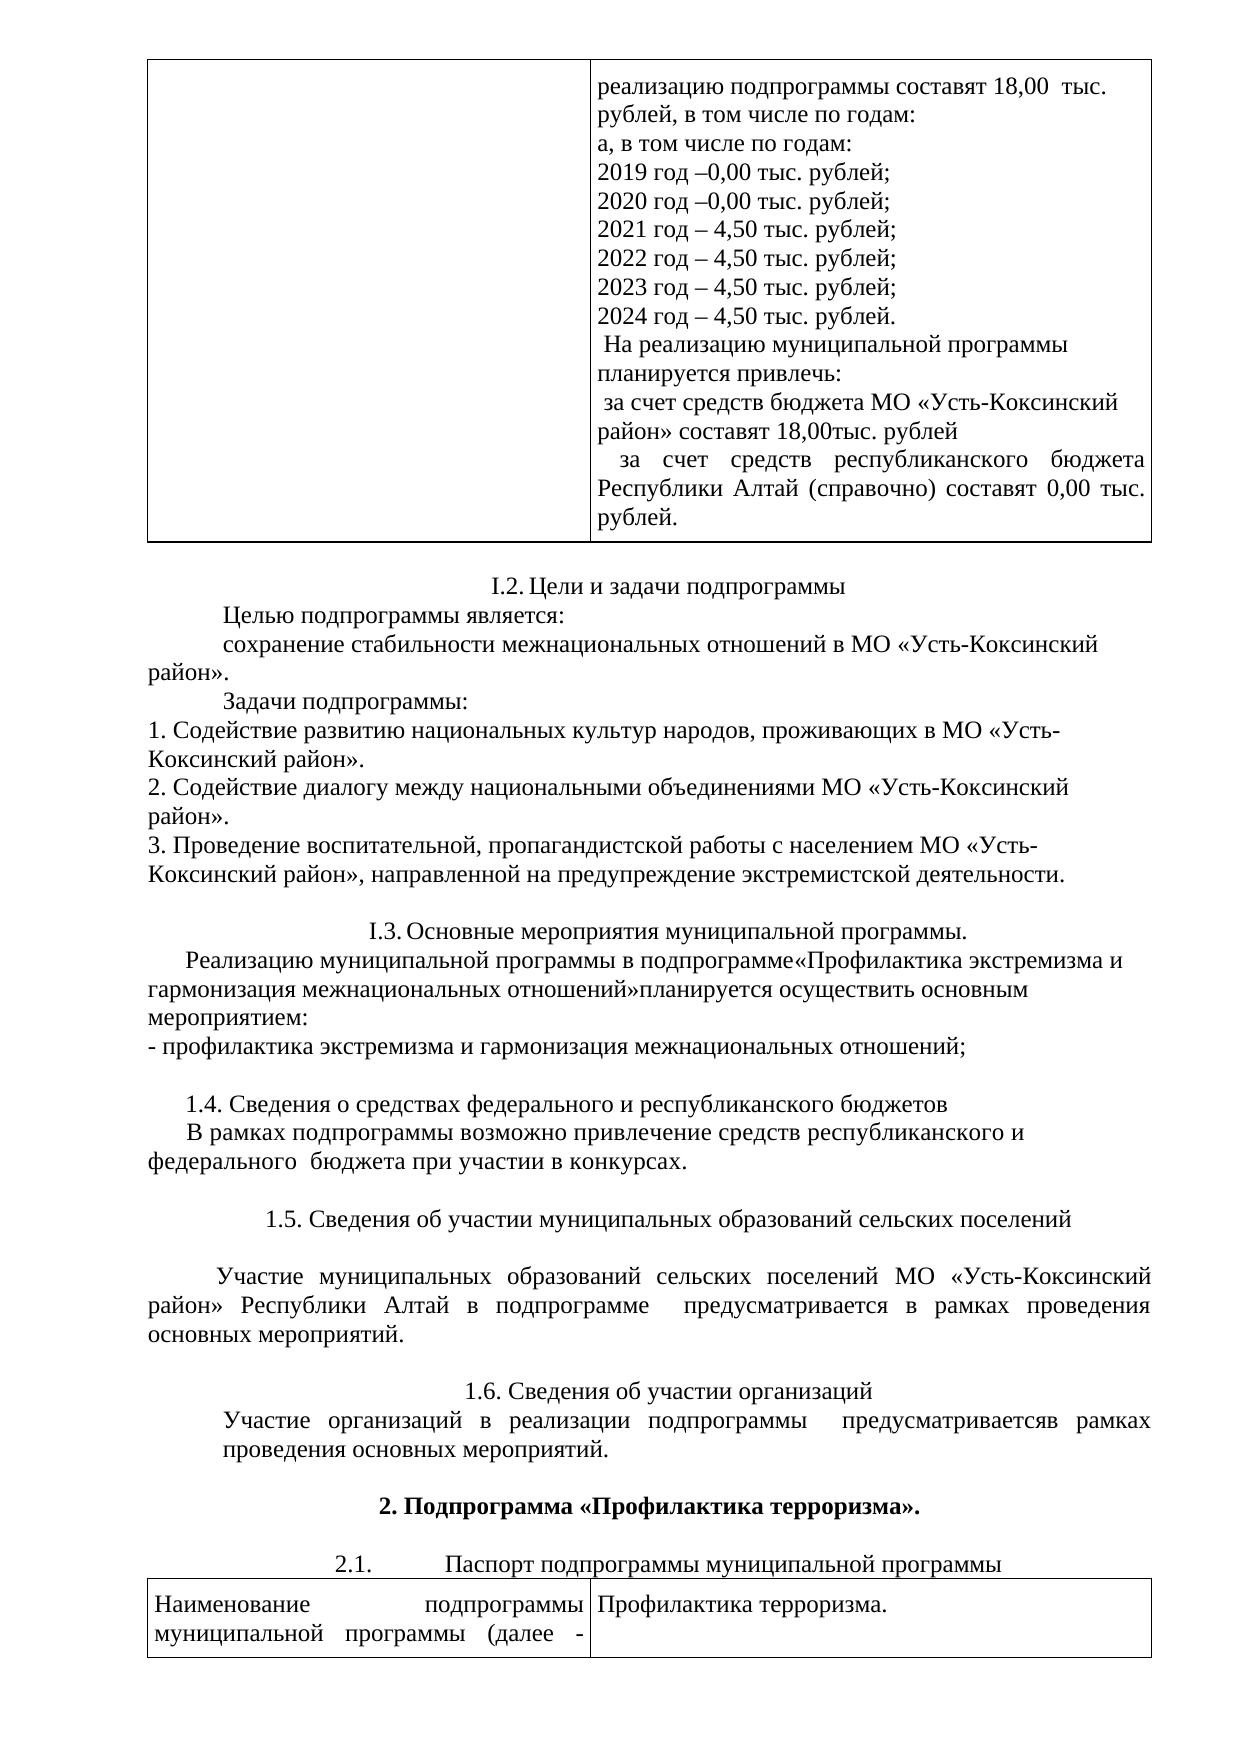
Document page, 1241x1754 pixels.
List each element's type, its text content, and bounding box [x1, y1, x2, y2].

text Задачи подпрограммы: [148, 686, 1152, 715]
text 1.6. Сведения об участии организаций [185, 1376, 1152, 1405]
list Основные мероприятия муниципальной программы. [185, 916, 1152, 945]
text - профилактика экстремизма и гармонизация межнациональных отношений; [148, 1031, 1152, 1060]
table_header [591, 1579, 1151, 1657]
text 1. Содействие развитию национальных культур народов, проживающих в МО «Усть-Коксинский район». [148, 715, 1152, 772]
text 1.4. Сведения о средствах федерального и республиканского бюджетов [185, 1089, 1152, 1117]
text 2. Содействие диалогу между национальными объединениями МО «Усть-Коксинский район». [148, 772, 1152, 830]
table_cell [148, 60, 590, 541]
text Реализацию муниципальной программы в подпрограмме«Профилактика экстремизма и гармонизация межнациональных отношений»планируется осуществить основным мероприятием: [148, 945, 1152, 1031]
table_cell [591, 60, 1151, 541]
text Целью подпрограммы является: [148, 600, 1152, 629]
list Цели и задачи подпрограммы [185, 571, 1152, 600]
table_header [148, 1579, 590, 1657]
text 3. Проведение воспитательной, пропагандистской работы с населением МО «Усть-Коксинский район», направленной на предупреждение экстремистской деятельности. [148, 830, 1152, 887]
text 2. Подпрограмма «Профилактика терроризма». [148, 1491, 1152, 1520]
text Участие организаций в реализации подпрограммы предусматриваетсяв рамках проведения основных мероприятий. [223, 1405, 1152, 1462]
text Участие муниципальных образований сельских поселений МО «Усть-Коксинский район» Республики Алтай в подпрограмме предусматривается в рамках проведения основных мероприятий. [148, 1261, 1152, 1347]
text 1.5. Сведения об участии муниципальных образований сельских поселений [185, 1204, 1152, 1232]
text сохранение стабильности межнациональных отношений в МО «Усть-Коксинский район». [148, 629, 1152, 686]
list Паспорт подпрограммы муниципальной программы [185, 1549, 1152, 1577]
text В рамках подпрограммы возможно привлечение средств республиканского и федерального бюджета при участии в конкурсах. [148, 1117, 1152, 1175]
